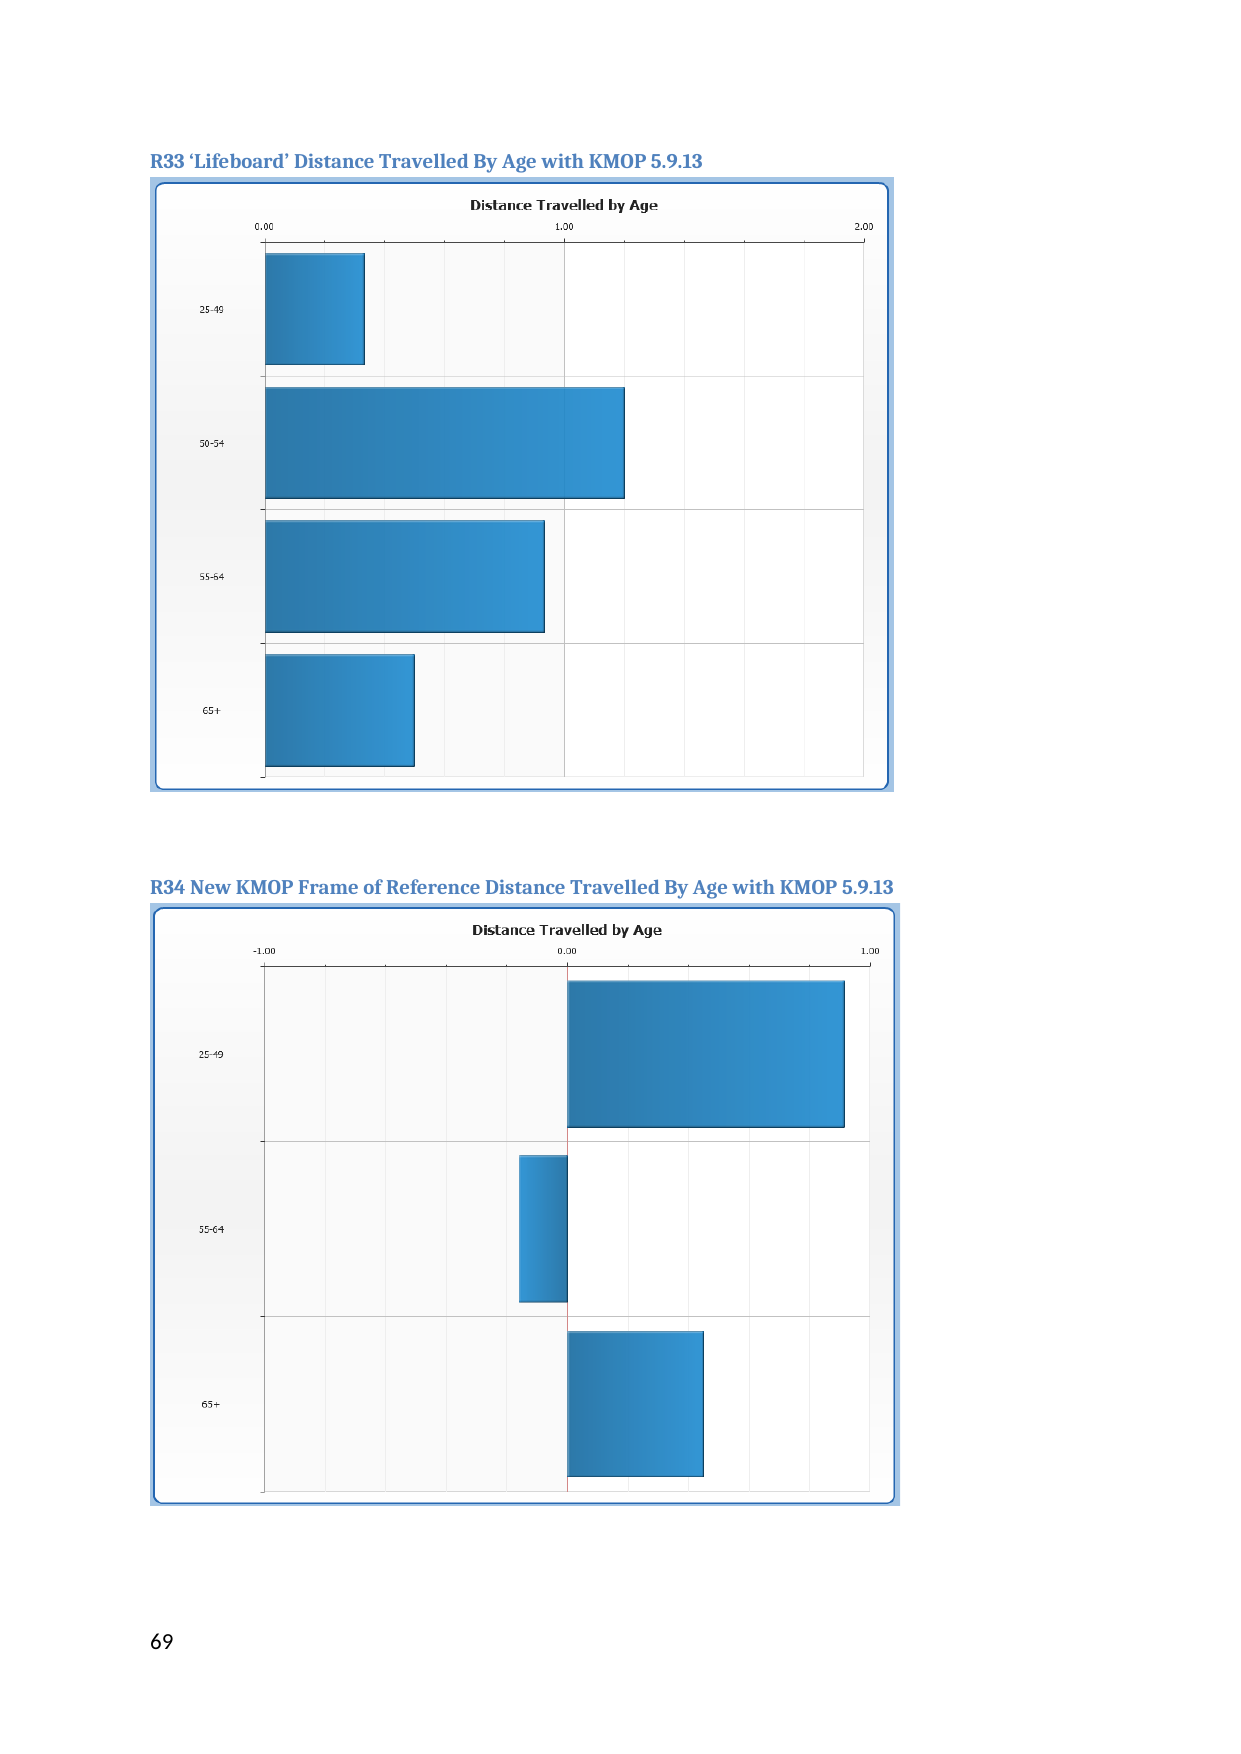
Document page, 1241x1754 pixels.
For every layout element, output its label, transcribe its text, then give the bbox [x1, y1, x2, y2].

subtitle R34 New KMOP Frame of Reference Distance Travelled By Age with KMOP 5.9.13 [150, 876, 1090, 900]
picture [150, 903, 901, 1506]
subtitle R33 ‘Lifeboard’ Distance Travelled By Age with KMOP 5.9.13 [150, 150, 1090, 174]
picture [150, 177, 894, 792]
